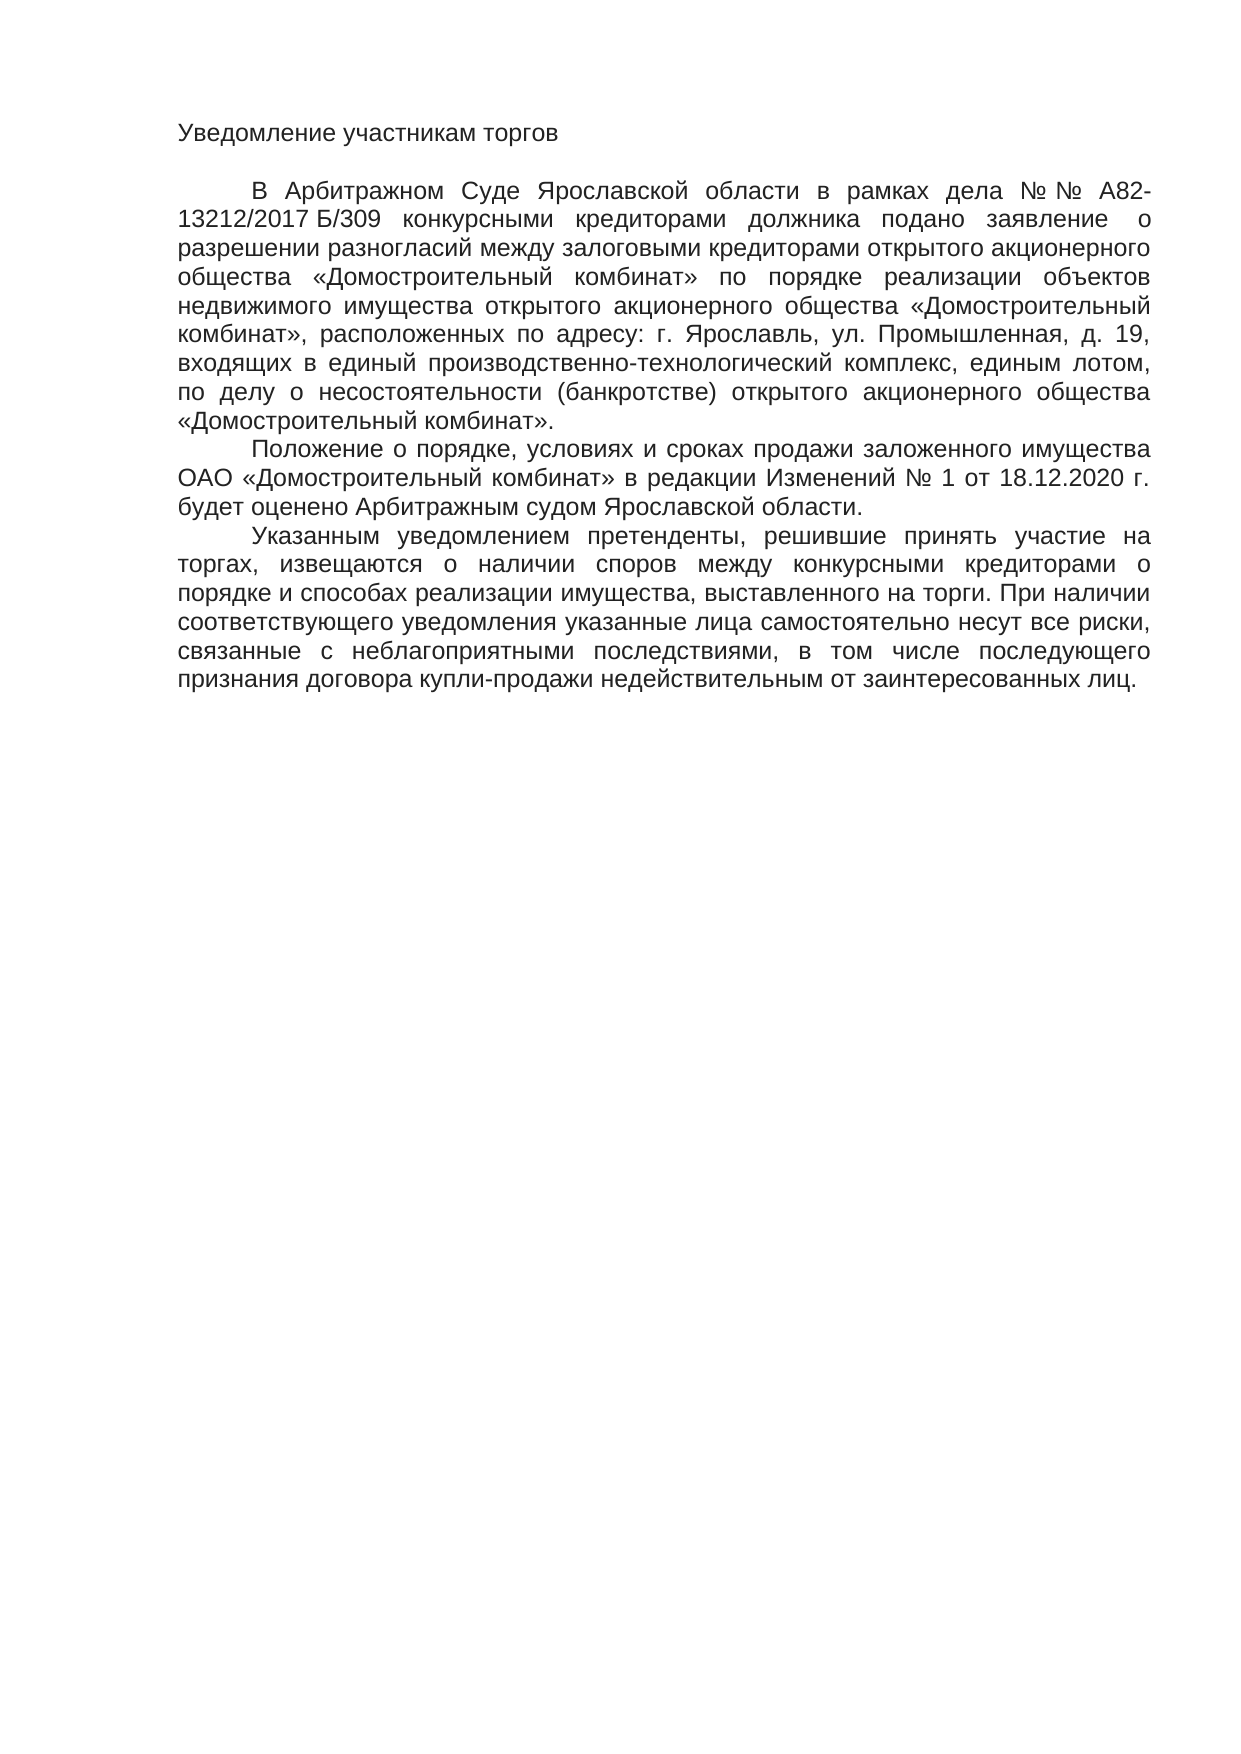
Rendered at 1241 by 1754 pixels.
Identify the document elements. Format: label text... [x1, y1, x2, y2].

text Указанным уведомлением претенденты, решившие принять участие на торгах, извещаются о наличии споров между конкурсными кредиторами о порядке и способах реализации имущества, выставленного на торги. При наличии соответствующего уведомления указанные лица самостоятельно несут все риски, связанные с неблагоприятными последствиями, в том числе последующего признания договора купли-продажи недействительным от заинтересованных лиц. [177, 521, 1152, 693]
text Уведомление участникам торгов [177, 118, 1152, 147]
text Положение о порядке, условиях и сроках продажи заложенного имущества ОАО «Домостроительный комбинат» в редакции Изменений № 1 от 18.12.2020 г. будет оценено Арбитражным судом Ярославской области. [177, 434, 1152, 521]
text В Арбитражном Суде Ярославской области в рамках дела № № А82-13212/2017 Б/309 конкурсными кредиторами должника подано заявление о разрешении разногласий между залоговыми кредиторами открытого акционерного общества «Домостроительный комбинат» по порядке реализации объектов недвижимого имущества открытого акционерного общества «Домостроительный комбинат», расположенных по адресу: г. Ярославль, ул. Промышленная, д. 19, входящих в единый производственно-технологический комплекс, единым лотом, по делу о несостоятельности (банкротстве) открытого акционерного общества «Домостроительный комбинат». [177, 176, 1152, 434]
